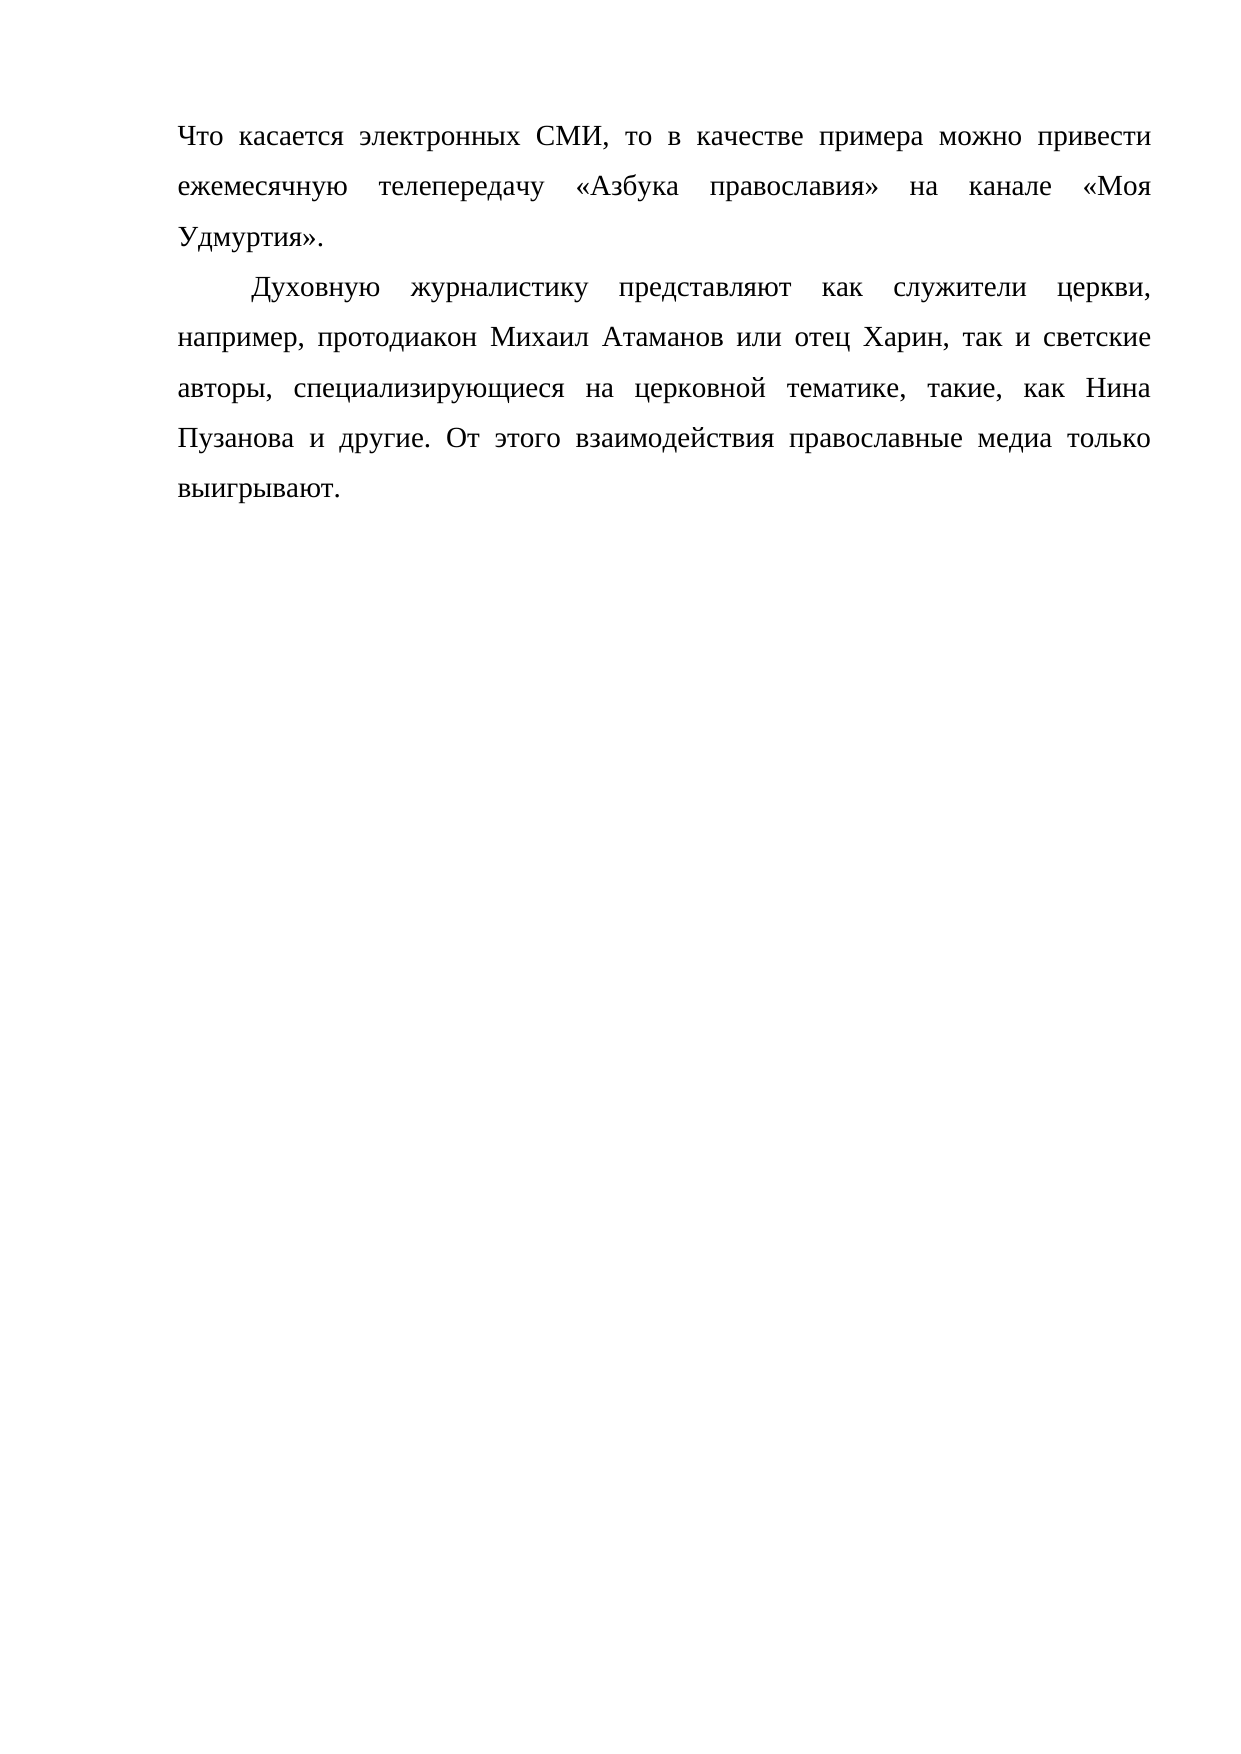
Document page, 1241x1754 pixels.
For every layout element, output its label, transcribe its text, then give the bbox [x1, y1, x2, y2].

text Духовную журналистику представляют как служители церкви, например, протодиакон Михаил Атаманов или отец Харин, так и светские авторы, специализирующиеся на церковной тематике, такие, как Нина Пузанова и другие. От этого взаимодействия православные медиа только выигрывают. [177, 269, 1152, 504]
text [177, 118, 1152, 252]
